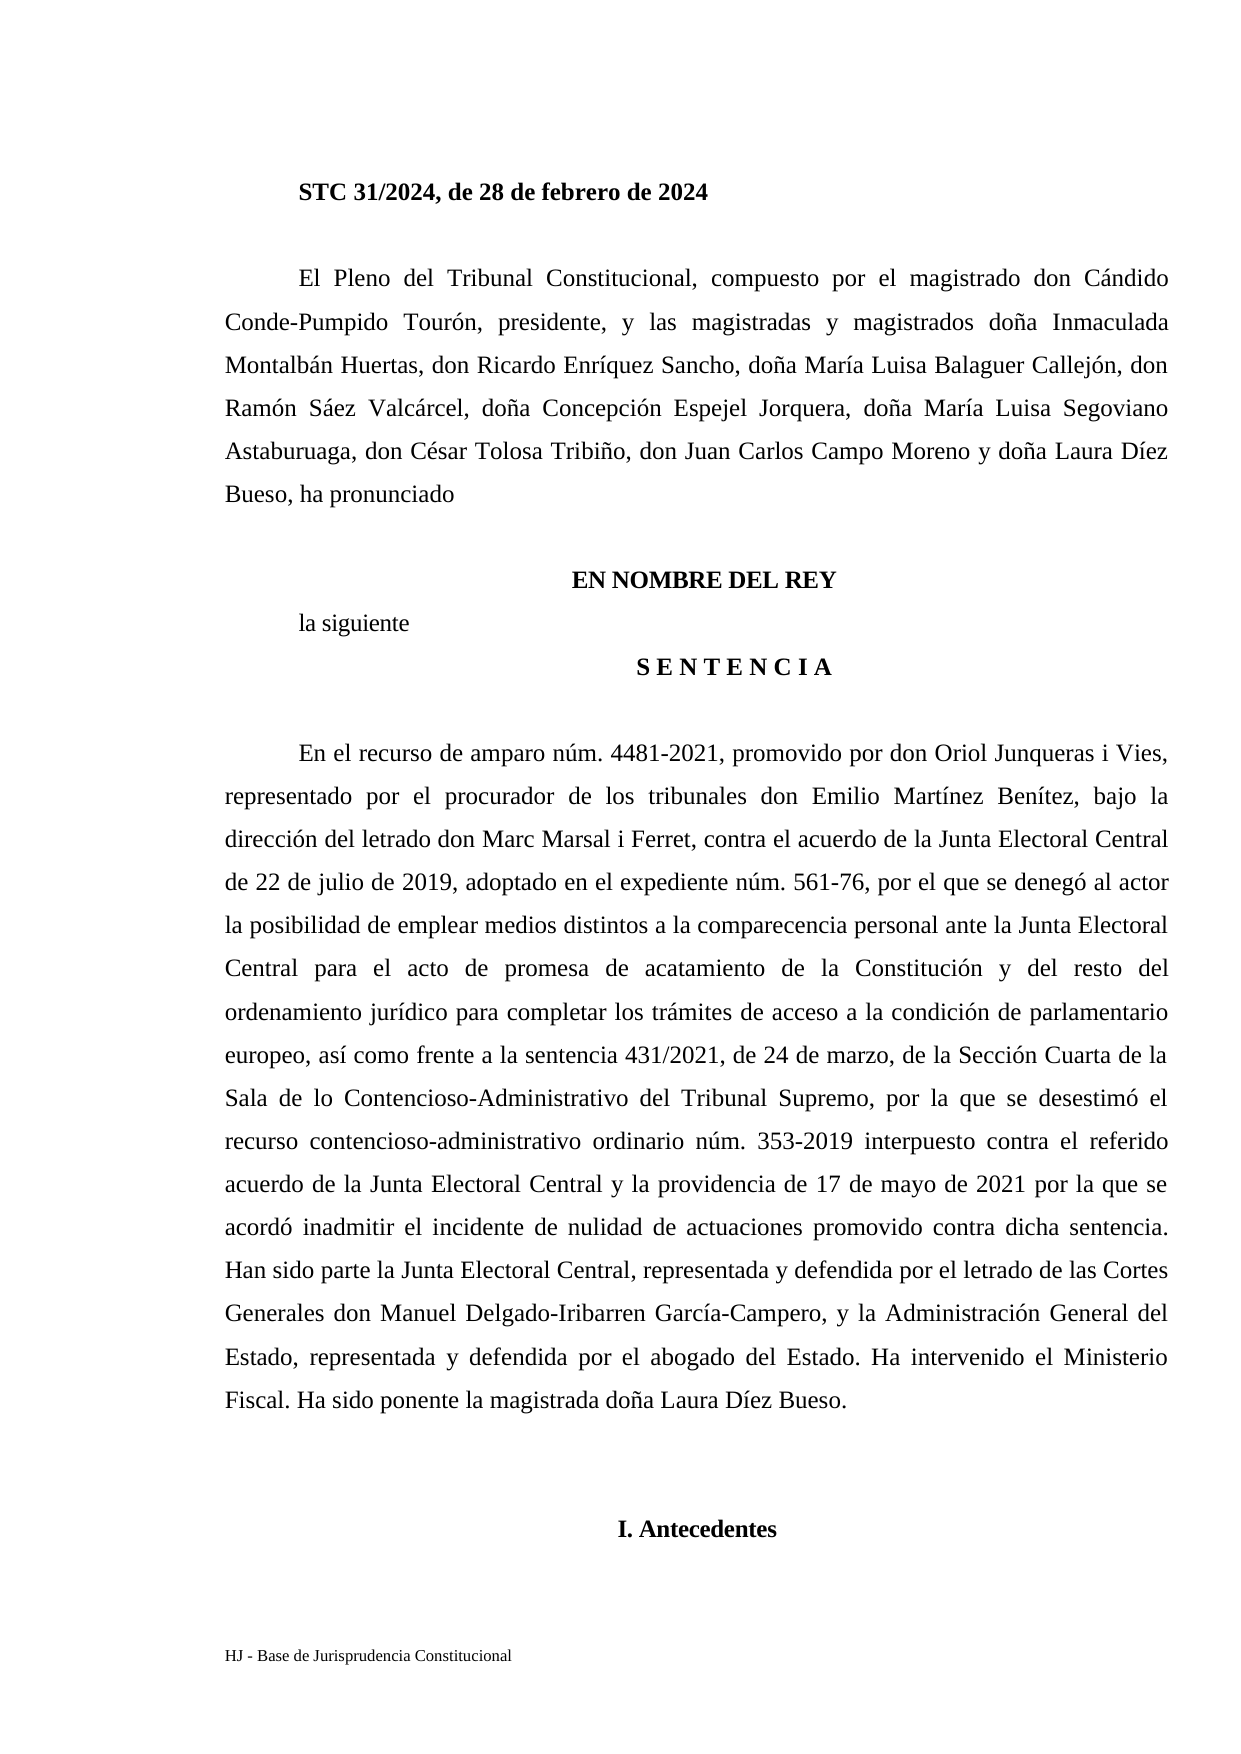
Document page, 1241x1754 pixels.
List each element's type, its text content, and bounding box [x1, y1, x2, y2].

text STC 31/2024, de 28 de febrero de 2024 [224, 177, 1169, 206]
text S E N T E N C I A [224, 652, 1169, 680]
text I. Antecedentes [224, 1514, 1169, 1543]
text En el recurso de amparo núm. 4481-2021, promovido por don Oriol Junqueras i Vies, representado por el procurador de los tribunales don Emilio Martínez Benítez, bajo la dirección del letrado don Marc Marsal i Ferret, contra el acuerdo de la Junta Electoral Central de 22 de julio de 2019, adoptado en el expediente núm. 561-76, por el que se denegó al actor la posibilidad de emplear medios distintos a la comparecencia personal ante la Junta Electoral Central para el acto de promesa de acatamiento de la Constitución y del resto del ordenamiento jurídico para completar los trámites de acceso a la condición de parlamentario europeo, así como frente a la sentencia 431/2021, de 24 de marzo, de la Sección Cuarta de la Sala de lo Contencioso-Administrativo del Tribunal Supremo, por la que se desestimó el recurso contencioso-administrativo ordinario núm. 353-2019 interpuesto contra el referido acuerdo de la Junta Electoral Central y la providencia de 17 de mayo de 2021 por la que se acordó inadmitir el incidente de nulidad de actuaciones promovido contra dicha sentencia. Han sido parte la Junta Electoral Central, representada y defendida por el letrado de las Cortes Generales don Manuel Delgado-Iribarren García-Campero, y la Administración General del Estado, representada y defendida por el abogado del Estado. Ha intervenido el Ministerio Fiscal. Ha sido ponente la magistrada doña Laura Díez Bueso. [224, 738, 1169, 1413]
text EN NOMBRE DEL REY [224, 565, 1110, 594]
text la siguiente [224, 608, 1110, 637]
text El Pleno del Tribunal Constitucional, compuesto por el magistrado don Cándido Conde-Pumpido Tourón, presidente, y las magistradas y magistrados doña Inmaculada Montalbán Huertas, don Ricardo Enríquez Sancho, doña María Luisa Balaguer Callejón, don Ramón Sáez Valcárcel, doña Concepción Espejel Jorquera, doña María Luisa Segoviano Astaburuaga, don César Tolosa Tribiño, don Juan Carlos Campo Moreno y doña Laura Díez Bueso, ha pronunciado [224, 263, 1169, 508]
